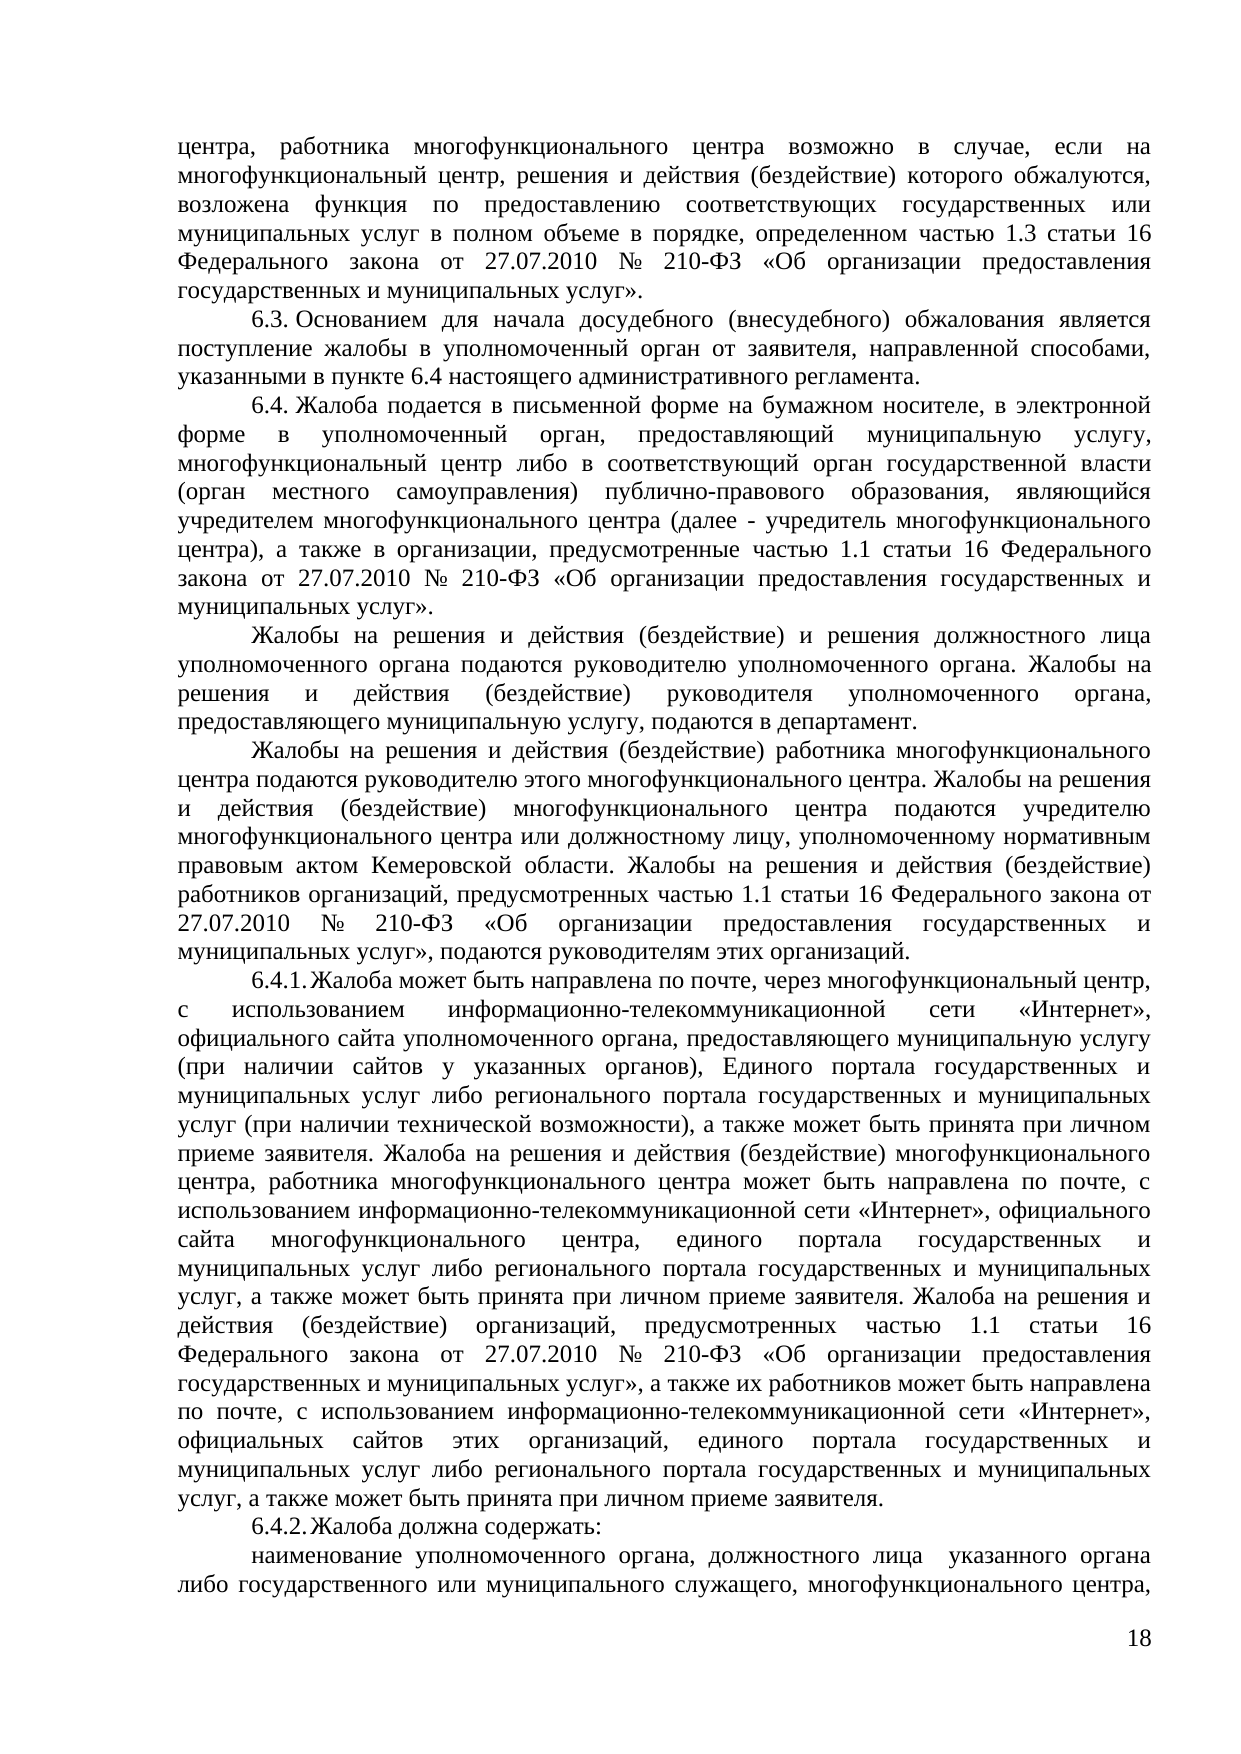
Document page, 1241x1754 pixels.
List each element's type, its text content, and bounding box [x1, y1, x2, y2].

text 6.4.2. Жалоба должна содержать: [177, 1511, 1152, 1540]
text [177, 131, 1152, 304]
text 6.4.1. Жалоба может быть направлена по почте, через многофункциональный центр, с использованием информационно-телекоммуникационной сети «Интернет», официального сайта уполномоченного органа, предоставляющего муниципальную услугу (при наличии сайтов у указанных органов), Единого портала государственных и муниципальных услуг либо регионального портала государственных и муниципальных услуг (при наличии технической возможности), а также может быть принята при личном приеме заявителя. Жалоба на решения и действия (бездействие) многофункционального центра, работника многофункционального центра может быть направлена по почте, с использованием информационно-телекоммуникационной сети «Интернет», официального сайта многофункционального центра, единого портала государственных и муниципальных услуг либо регионального портала государственных и муниципальных услуг, а также может быть принята при личном приеме заявителя. Жалоба на решения и действия (бездействие) организаций, предусмотренных частью 1.1 статьи 16 Федерального закона от 27.07.2010 № 210-ФЗ «Об организации предоставления государственных и муниципальных услуг», а также их работников может быть направлена по почте, с использованием информационно-телекоммуникационной сети «Интернет», официальных сайтов этих организаций, единого портала государственных и муниципальных услуг либо регионального портала государственных и муниципальных услуг, а также может быть принята при личном приеме заявителя. [177, 965, 1152, 1511]
text 6.4. Жалоба подается в письменной форме на бумажном носителе, в электронной форме в уполномоченный орган, предоставляющий муниципальную услугу, многофункциональный центр либо в соответствующий орган государственной власти (орган местного самоуправления) публично-правового образования, являющийся учредителем многофункционального центра (далее - учредитель многофункционального центра), а также в организации, предусмотренные частью 1.1 статьи 16 Федерального закона от 27.07.2010 № 210-ФЗ «Об организации предоставления государственных и муниципальных услуг». [177, 390, 1152, 620]
text Жалобы на решения и действия (бездействие) и решения должностного лица уполномоченного органа подаются руководителю уполномоченного органа. Жалобы на решения и действия (бездействие) руководителя уполномоченного органа, предоставляющего муниципальную услугу, подаются в департамент. [177, 620, 1152, 735]
text 6.3. Основанием для начала досудебного (внесудебного) обжалования является поступление жалобы в уполномоченный орган от заявителя, направленной способами, указанными в пункте 6.4 настоящего административного регламента. [177, 304, 1152, 390]
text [177, 1540, 1152, 1598]
text Жалобы на решения и действия (бездействие) работника многофункционального центра подаются руководителю этого многофункционального центра. Жалобы на решения и действия (бездействие) многофункционального центра подаются учредителю многофункционального центра или должностному лицу, уполномоченному нормативным правовым актом Кемеровской области. Жалобы на решения и действия (бездействие) работников организаций, предусмотренных частью 1.1 статьи 16 Федерального закона от 27.07.2010 № 210-ФЗ «Об организации предоставления государственных и муниципальных услуг», подаются руководителям этих организаций. [177, 735, 1152, 965]
